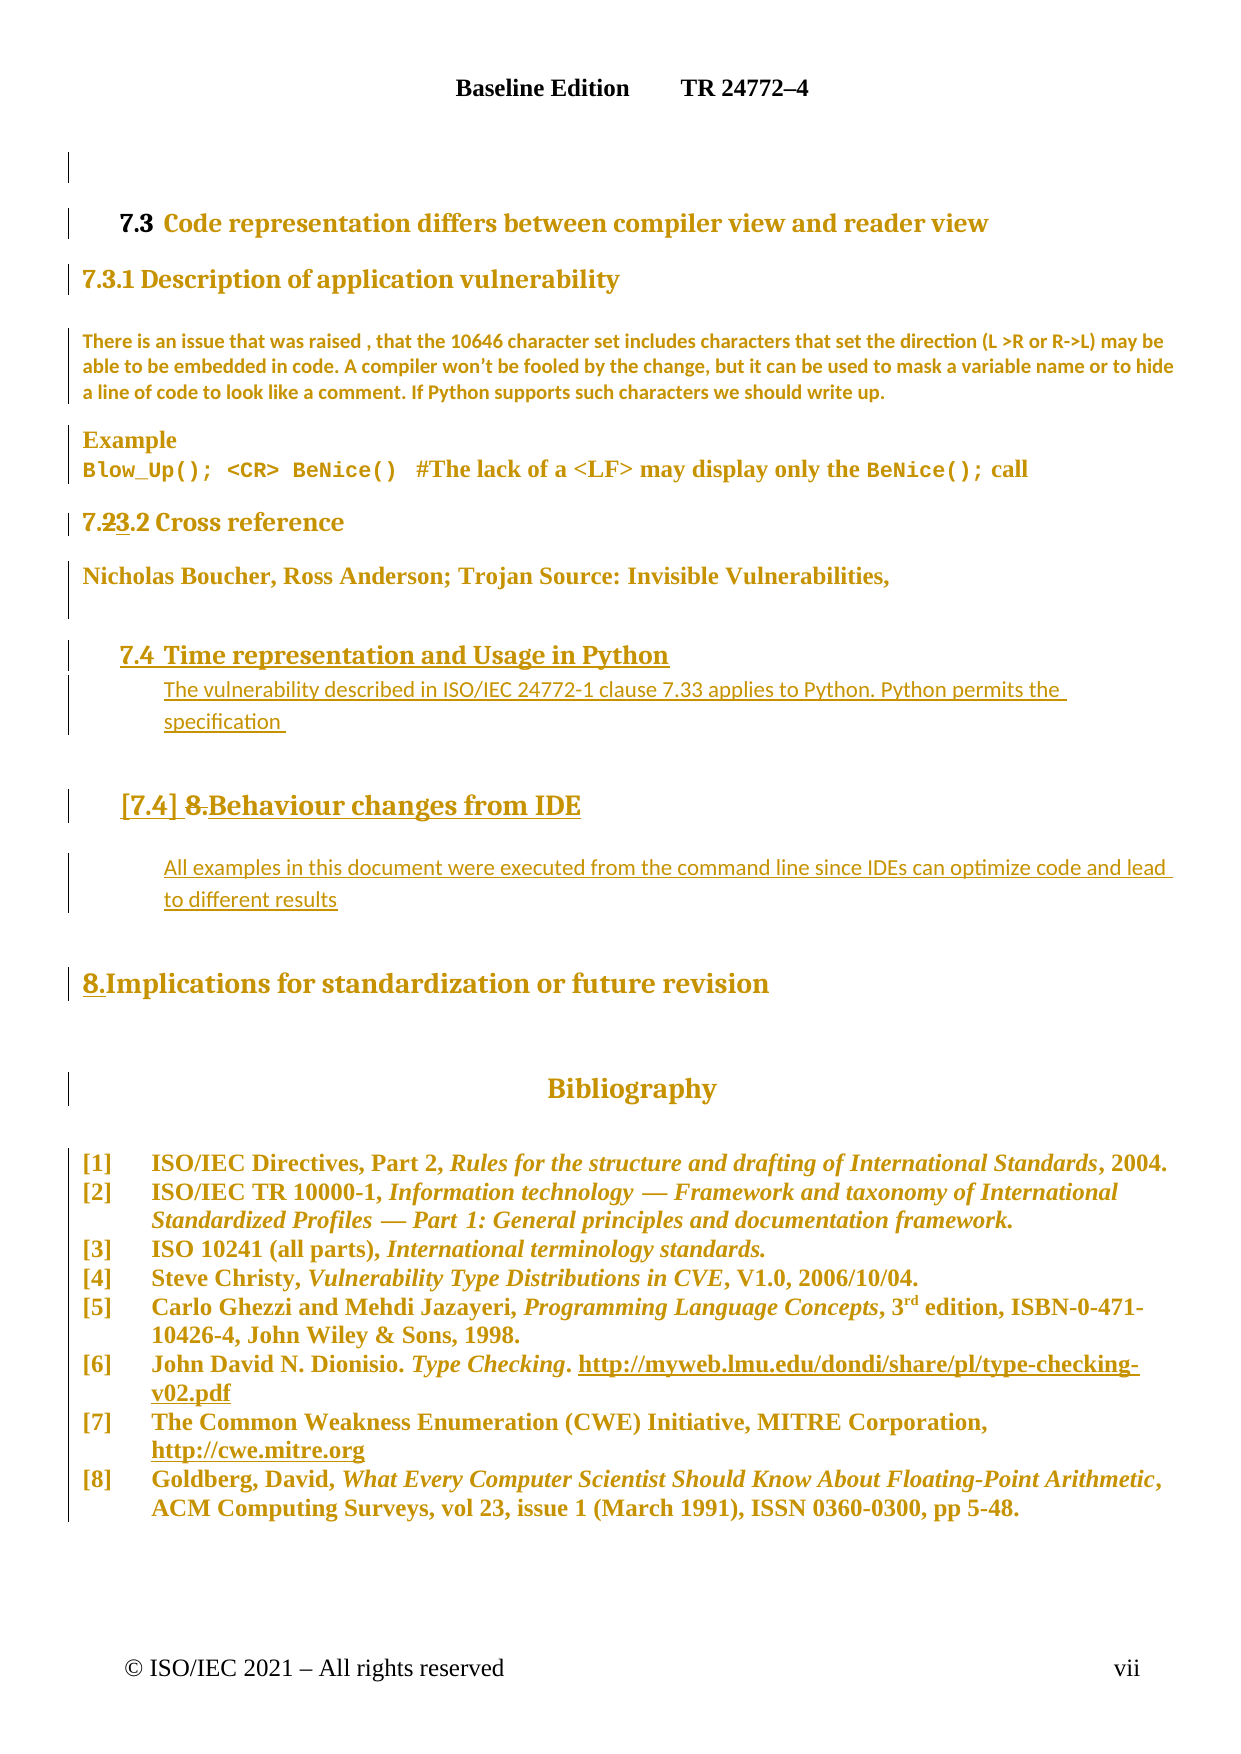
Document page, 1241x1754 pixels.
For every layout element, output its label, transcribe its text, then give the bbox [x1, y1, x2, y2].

text [4] Steve Christy, Vulnerability Type Distributions in CVE, V1.0, 2006/10/04. [82, 1263, 1182, 1292]
text Nicholas Boucher, Ross Anderson; Trojan Source: Invisible Vulnerabilities, [82, 561, 1182, 590]
text There is an issue that was raised , that the 10646 character set includes characters that set the direction (L >R or R->L) may be able to be embedded in code. A compiler won’t be fooled by the change, but it can be used to mask a variable name or to hide a line of code to look like a comment. If Python supports such characters we should write up. [82, 328, 1182, 404]
subtitle 7..2 Cross reference [82, 512, 1182, 536]
text [3] ISO 10241 (all parts), International terminology standards. [82, 1234, 1182, 1263]
subtitle 7.3.1 Description of application vulnerability [82, 264, 1182, 295]
text [5] Carlo Ghezzi and Mehdi Jazayeri, Programming Language Concepts, 3rd edition, ISBN-0-471-10426-4, John Wiley & Sons, 1998. [82, 1292, 1182, 1349]
text Example [82, 425, 1182, 454]
subtitle Code representation differs between compiler view and reader view [120, 208, 1182, 239]
text [1] ISO/IEC Directives, Part 2, Rules for the structure and drafting of International Standards, 2004. [82, 1148, 1182, 1177]
text [8] Goldberg, David, What Every Computer Scientist Should Know About Floating-Point Arithmetic, ACM Computing Surveys, vol 23, issue 1 (March 1991), ISSN 0360-0300, pp 5-48. [82, 1464, 1182, 1522]
text [2] ISO/IEC TR 10000-1, Information technology — Framework and taxonomy of International Standardized Profiles — Part 1: General principles and documentation framework. [82, 1177, 1182, 1234]
text [6] John David N. Dionisio. Type Checking. http://myweb.lmu.edu/dondi/share/pl/type-checking-v02.pdf [82, 1349, 1182, 1407]
subtitle Bibliography [82, 1072, 1182, 1106]
subtitle Implications for standardization or future revision [82, 967, 1182, 1001]
text [7] The Common Weakness Enumeration (CWE) Initiative, MITRE Corporation, http://cwe.mitre.org [82, 1407, 1182, 1464]
text Blow_Up(); <CR> BeNice() #The lack of a <LF> may display only the BeNice(); call [82, 454, 1182, 484]
